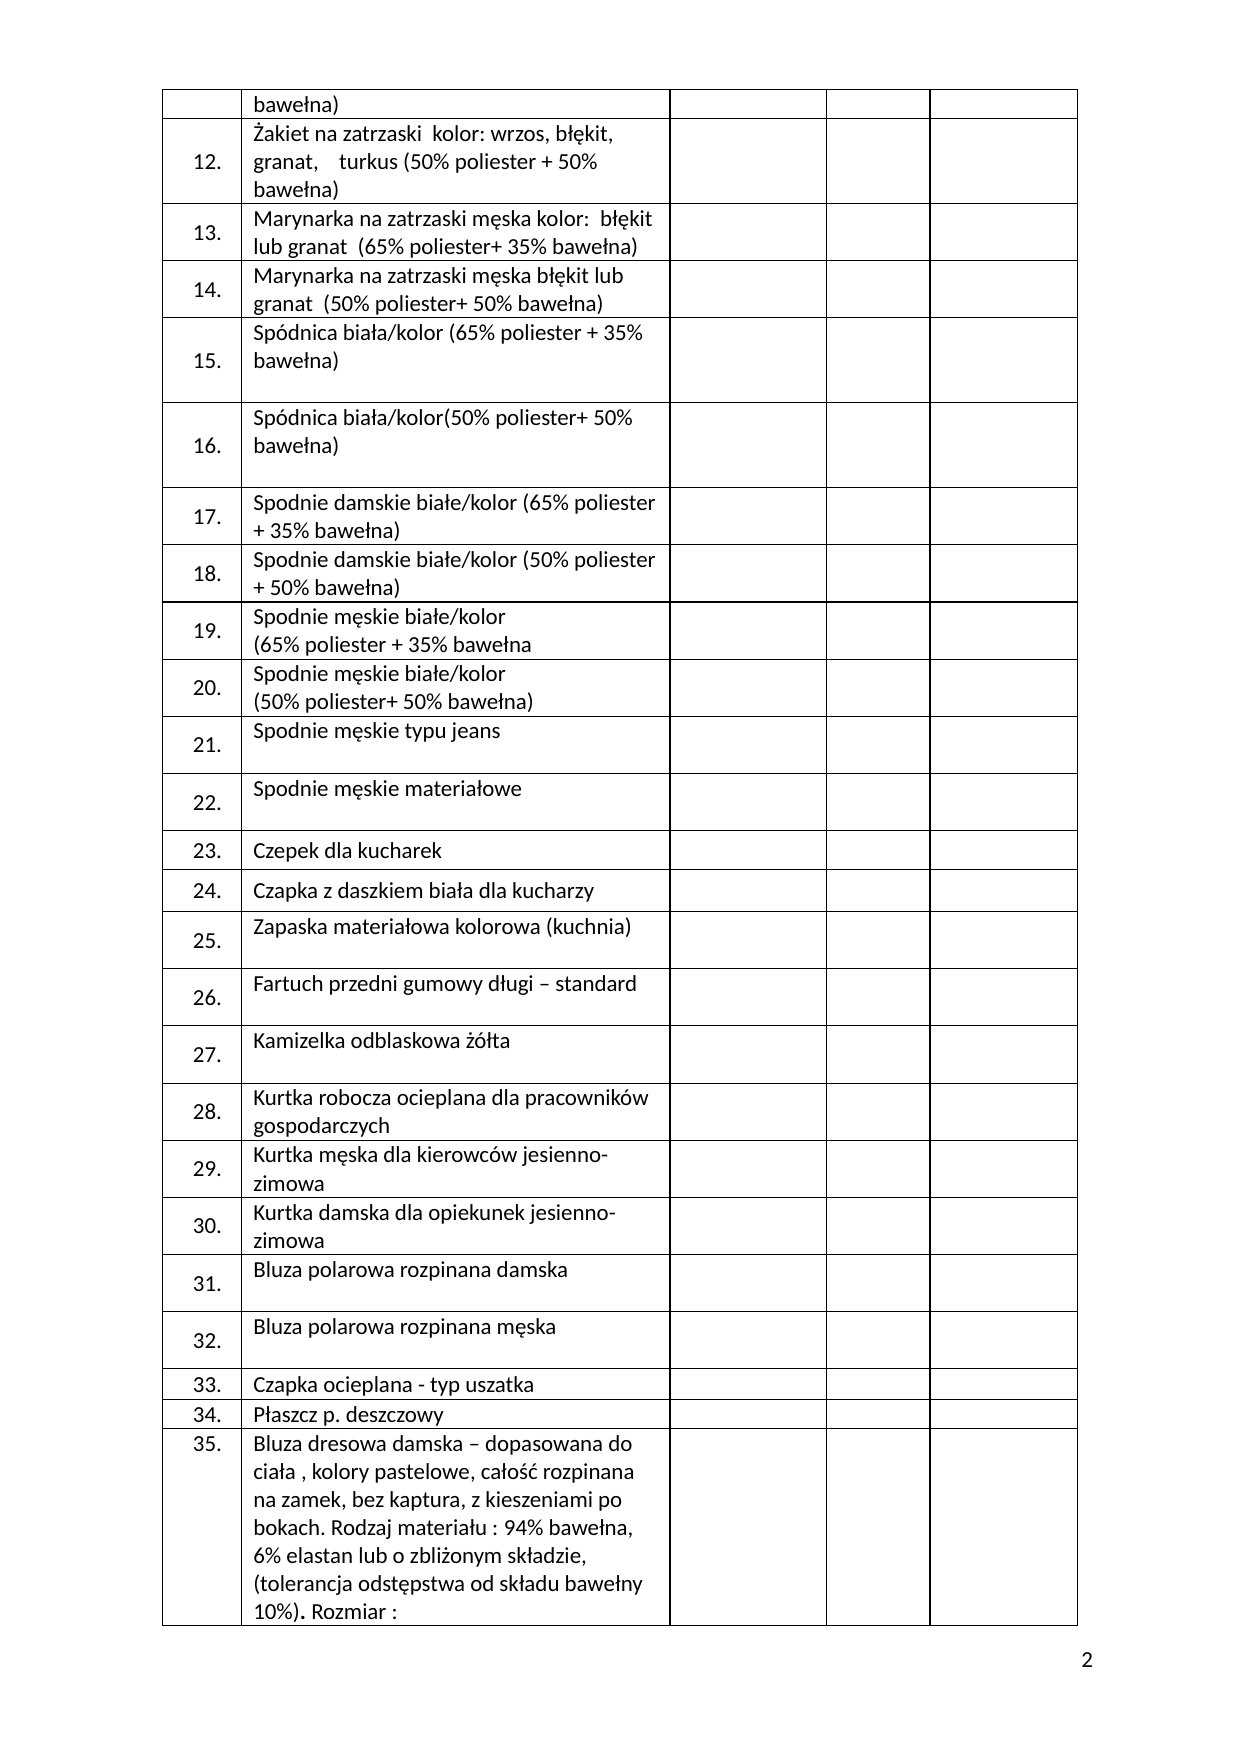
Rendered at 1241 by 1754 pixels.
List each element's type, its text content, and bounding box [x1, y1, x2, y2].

table_cell [671, 403, 826, 487]
table_cell [671, 774, 826, 830]
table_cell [242, 1429, 669, 1625]
table_cell [931, 1429, 1077, 1625]
table_cell [163, 318, 241, 402]
table_cell Czapka ocieplana - typ uszatka [242, 1369, 669, 1399]
table_cell [671, 204, 826, 260]
table_cell Spodnie męskie białe/kolor (50% poliester+ 50% bawełna) [242, 660, 669, 716]
table_cell [163, 870, 241, 911]
table_cell [163, 717, 241, 773]
table_cell [163, 545, 241, 601]
table_cell [931, 774, 1077, 830]
table_cell Spodnie damskie białe/kolor (65% poliester + 35% bawełna) [242, 488, 669, 544]
table_cell Kurtka damska dla opiekunek jesienno-zimowa [242, 1198, 669, 1254]
table_cell Czapka z daszkiem biała dla kucharzy [242, 870, 669, 911]
table_cell Spódnica biała/kolor (65% poliester + 35% bawełna) [242, 318, 669, 402]
table_cell Fartuch przedni gumowy długi – standard [242, 969, 669, 1025]
table_cell Kurtka robocza ocieplana dla pracowników gospodarczych [242, 1084, 669, 1139]
table_cell Bluza polarowa rozpinana damska [242, 1255, 669, 1311]
table_cell [671, 603, 826, 658]
table_cell [827, 1312, 929, 1368]
table_cell [671, 1312, 826, 1368]
table_cell [163, 969, 241, 1025]
table_cell Spódnica biała/kolor(50% poliester+ 50% bawełna) [242, 403, 669, 487]
table_cell [827, 488, 929, 544]
table_cell [931, 1084, 1077, 1139]
table_cell [827, 774, 929, 830]
table_cell [931, 488, 1077, 544]
table_cell [827, 660, 929, 716]
table_cell [827, 1400, 929, 1428]
table_cell [931, 1369, 1077, 1399]
table_cell Zapaska materiałowa kolorowa (kuchnia) [242, 912, 669, 968]
table_cell [827, 403, 929, 487]
table_cell [671, 90, 826, 118]
table_cell [671, 660, 826, 716]
table_cell [827, 870, 929, 911]
table_cell Spodnie damskie białe/kolor (50% poliester + 50% bawełna) [242, 545, 669, 601]
table_cell [671, 119, 826, 203]
table_cell [671, 717, 826, 773]
table_cell [931, 1026, 1077, 1082]
table_cell Kurtka męska dla kierowców jesienno-zimowa [242, 1141, 669, 1197]
table_cell [931, 119, 1077, 203]
table_cell [163, 1255, 241, 1311]
table_cell [931, 90, 1077, 118]
table_cell [931, 912, 1077, 968]
table_cell [931, 261, 1077, 317]
table_cell [163, 1198, 241, 1254]
table_cell [931, 660, 1077, 716]
table_cell [163, 403, 241, 487]
table_cell Marynarka na zatrzaski męska kolor: błękit lub granat (65% poliester+ 35% bawełna) [242, 204, 669, 260]
table_cell [163, 1400, 241, 1428]
table_cell [163, 90, 241, 118]
table_cell [671, 545, 826, 601]
table_cell Spodnie męskie materiałowe [242, 774, 669, 830]
table_cell [671, 261, 826, 317]
table_cell [671, 488, 826, 544]
table_cell [827, 318, 929, 402]
table_cell [163, 488, 241, 544]
table_cell [163, 1369, 241, 1399]
table_cell [827, 603, 929, 658]
table_cell [163, 912, 241, 968]
table_cell [827, 545, 929, 601]
table_cell Bluza polarowa rozpinana męska [242, 1312, 669, 1368]
table_cell [931, 969, 1077, 1025]
table_cell [931, 1255, 1077, 1311]
table_cell [163, 831, 241, 869]
table_cell [671, 1026, 826, 1082]
table_cell [163, 1084, 241, 1139]
table_cell [671, 912, 826, 968]
table_cell [827, 969, 929, 1025]
table_cell [827, 261, 929, 317]
table_cell [163, 1312, 241, 1368]
table_cell [827, 831, 929, 869]
table_cell [827, 119, 929, 203]
table_cell [163, 204, 241, 260]
table_cell [931, 603, 1077, 658]
table_cell [671, 1429, 826, 1625]
table_cell [827, 1084, 929, 1139]
table_cell [163, 1141, 241, 1197]
table_cell [931, 870, 1077, 911]
table_cell [827, 1255, 929, 1311]
table_cell [163, 774, 241, 830]
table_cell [242, 90, 669, 118]
table_cell Spodnie męskie typu jeans [242, 717, 669, 773]
table_cell [671, 1141, 826, 1197]
table_cell [671, 969, 826, 1025]
table_cell [163, 119, 241, 203]
table_cell [163, 1026, 241, 1082]
table_cell [671, 318, 826, 402]
table_cell [163, 1429, 241, 1625]
table_cell Żakiet na zatrzaski kolor: wrzos, błękit, granat, turkus (50% poliester + 50% bawełna) [242, 119, 669, 203]
table_cell [671, 870, 826, 911]
table_cell [671, 1198, 826, 1254]
table_cell [827, 90, 929, 118]
table_cell Płaszcz p. deszczowy [242, 1400, 669, 1428]
table_cell Spodnie męskie białe/kolor (65% poliester + 35% bawełna [242, 603, 669, 658]
table_cell Czepek dla kucharek [242, 831, 669, 869]
table_cell [827, 717, 929, 773]
table_cell [931, 831, 1077, 869]
table_cell [163, 660, 241, 716]
table_cell Marynarka na zatrzaski męska błękit lub granat (50% poliester+ 50% bawełna) [242, 261, 669, 317]
table_cell [931, 204, 1077, 260]
table_cell [827, 1369, 929, 1399]
table_cell [827, 912, 929, 968]
table_cell [931, 318, 1077, 402]
table_cell [931, 1312, 1077, 1368]
table_cell [827, 1429, 929, 1625]
table_cell [827, 204, 929, 260]
table_cell [827, 1141, 929, 1197]
table_cell [671, 1369, 826, 1399]
table_cell [671, 1084, 826, 1139]
table_cell [671, 1255, 826, 1311]
table_cell [671, 1400, 826, 1428]
table_cell [931, 545, 1077, 601]
table_cell [931, 1141, 1077, 1197]
table_cell [931, 403, 1077, 487]
table_cell Kamizelka odblaskowa żółta [242, 1026, 669, 1082]
table_cell [827, 1198, 929, 1254]
table_cell [671, 831, 826, 869]
table_cell [931, 1198, 1077, 1254]
table_cell [163, 603, 241, 658]
table_cell [931, 717, 1077, 773]
table_cell [827, 1026, 929, 1082]
table_cell [931, 1400, 1077, 1428]
table_cell [163, 261, 241, 317]
